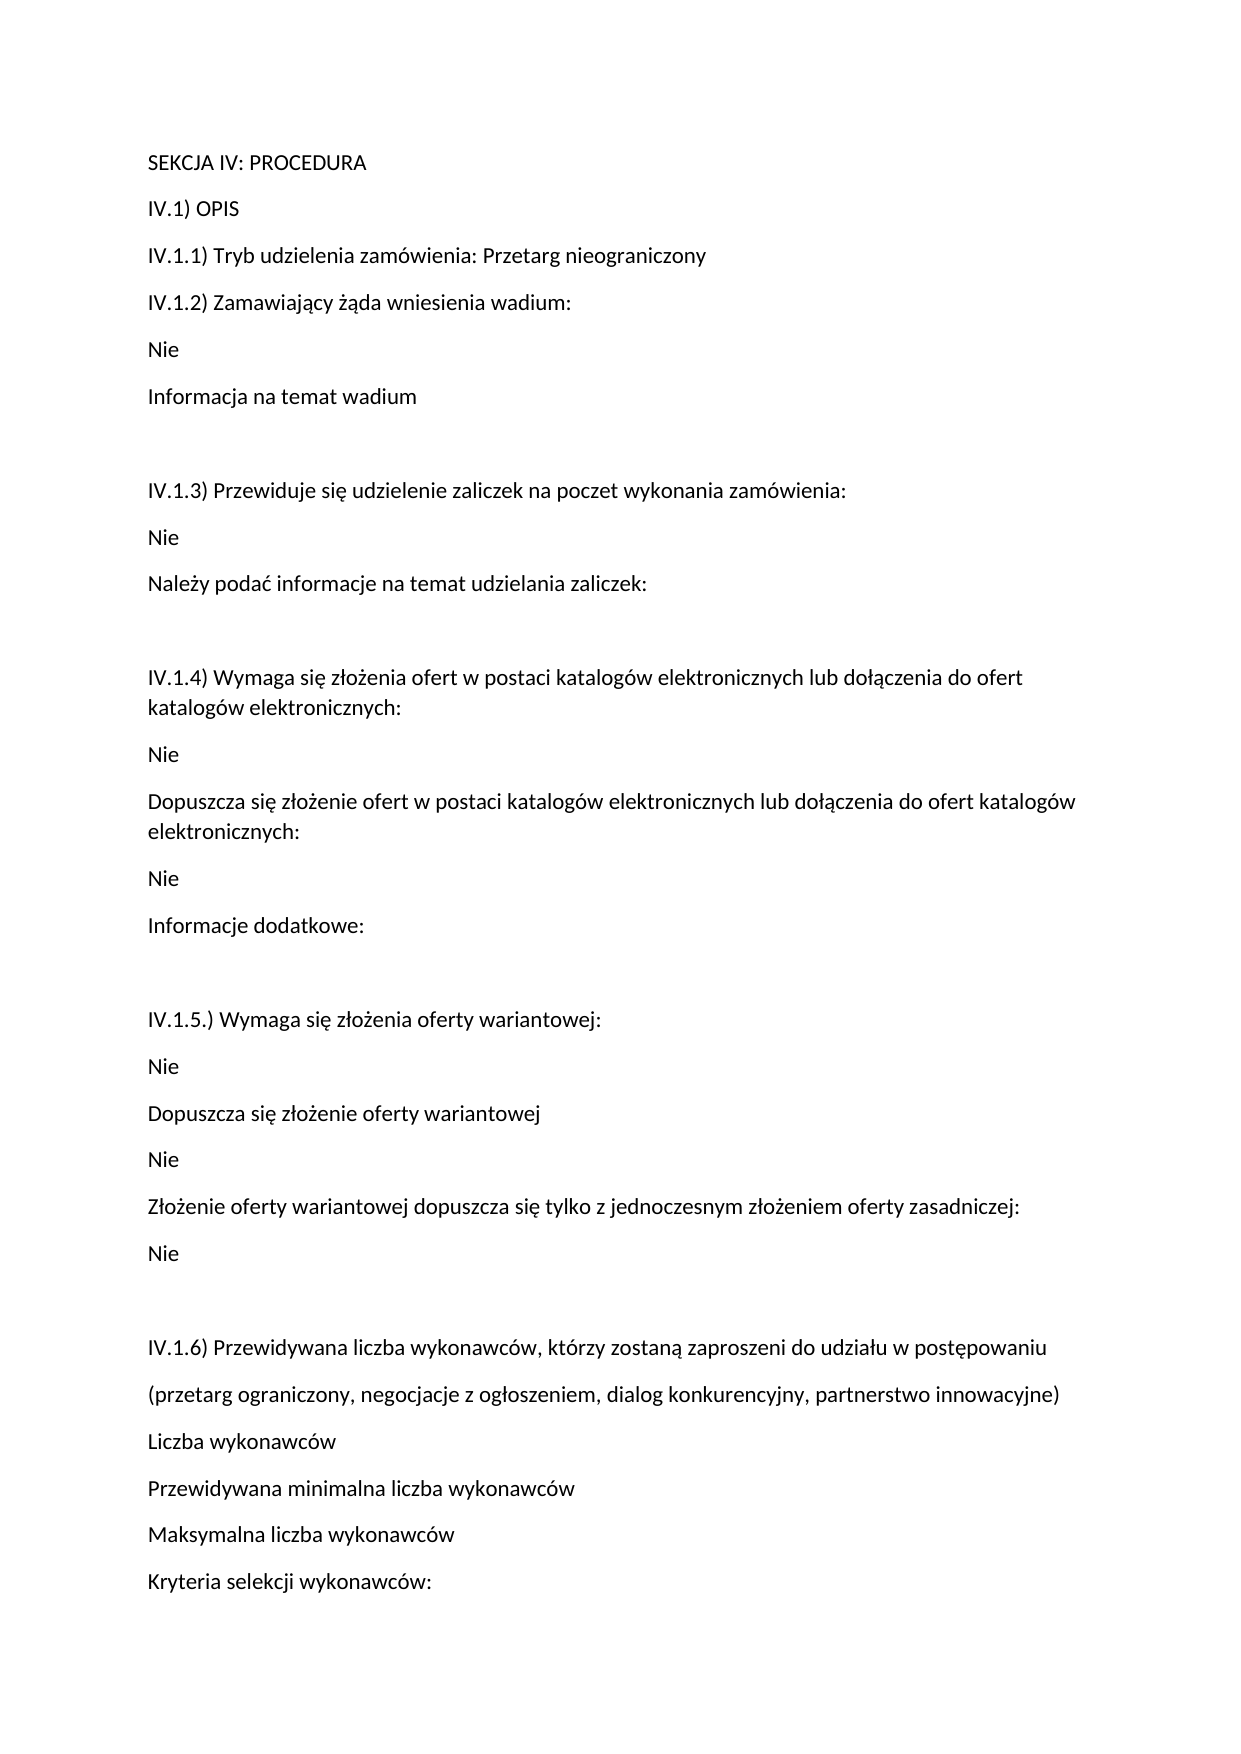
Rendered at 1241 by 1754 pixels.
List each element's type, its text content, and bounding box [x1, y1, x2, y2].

text Nie [148, 523, 1093, 551]
text IV.1.1) Tryb udzielenia zamówienia: Przetarg nieograniczony [148, 241, 1093, 269]
text Nie [148, 335, 1093, 363]
text IV.1.3) Przewiduje się udzielenie zaliczek na poczet wykonania zamówienia: [148, 476, 1093, 504]
text SEKCJA IV: PROCEDURA [148, 148, 1093, 176]
text IV.1) OPIS [148, 194, 1093, 222]
text IV.1.6) Przewidywana liczba wykonawców, którzy zostaną zaproszeni do udziału w postępowaniu [148, 1333, 1093, 1361]
text Liczba wykonawców [148, 1427, 1093, 1455]
text Złożenie oferty wariantowej dopuszcza się tylko z jednoczesnym złożeniem oferty zasadniczej: [148, 1192, 1093, 1220]
text Nie [148, 864, 1093, 892]
text IV.1.4) Wymaga się złożenia ofert w postaci katalogów elektronicznych lub dołączenia do ofert katalogów elektronicznych: [148, 663, 1093, 721]
text Kryteria selekcji wykonawców: [148, 1567, 1093, 1595]
text IV.1.5.) Wymaga się złożenia oferty wariantowej: [148, 1005, 1093, 1033]
text Informacje dodatkowe: [148, 911, 1093, 939]
text Maksymalna liczba wykonawców [148, 1521, 1093, 1548]
text Nie [148, 1239, 1093, 1267]
text Przewidywana minimalna liczba wykonawców [148, 1474, 1093, 1502]
text Należy podać informacje na temat udzielania zaliczek: [148, 569, 1093, 597]
text Nie [148, 740, 1093, 768]
text Nie [148, 1146, 1093, 1173]
text Dopuszcza się złożenie oferty wariantowej [148, 1099, 1093, 1127]
text IV.1.2) Zamawiający żąda wniesienia wadium: [148, 288, 1093, 316]
text (przetarg ograniczony, negocjacje z ogłoszeniem, dialog konkurencyjny, partnerstwo innowacyjne) [148, 1380, 1093, 1408]
text Nie [148, 1052, 1093, 1080]
text Informacja na temat wadium [148, 382, 1093, 410]
text Dopuszcza się złożenie ofert w postaci katalogów elektronicznych lub dołączenia do ofert katalogów elektronicznych: [148, 787, 1093, 845]
